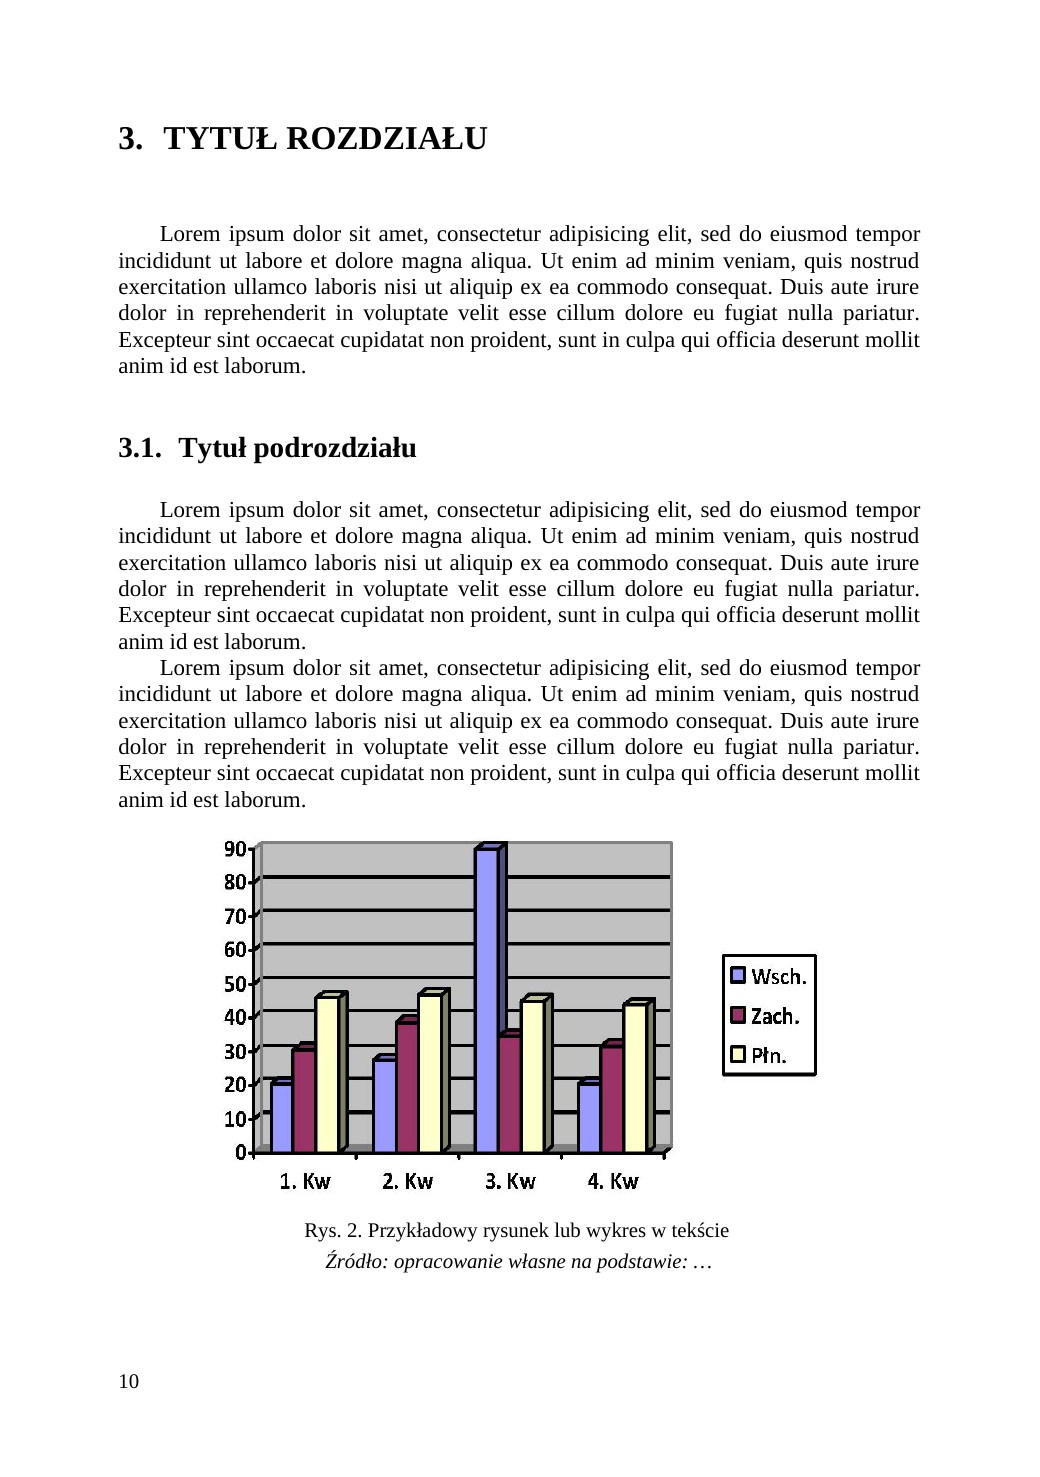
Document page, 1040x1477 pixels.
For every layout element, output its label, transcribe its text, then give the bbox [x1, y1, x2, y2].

text Źródło: opracowanie własne na podstawie: … [118, 1248, 921, 1273]
text Lorem ipsum dolor sit amet, consectetur adipisicing elit, sed do eiusmod tempor incididunt ut labore et dolore magna aliqua. Ut enim ad minim veniam, quis nostrud exercitation ullamco laboris nisi ut aliquip ex ea commodo consequat. Duis aute irure dolor in reprehenderit in voluptate velit esse cillum dolore eu fugiat nulla pariatur. Excepteur sint occaecat cupidatat non proident, sunt in culpa qui officia deserunt mollit anim id est laborum. [118, 654, 921, 812]
picture [221, 838, 819, 1194]
text Lorem ipsum dolor sit amet, consectetur adipisicing elit, sed do eiusmod tempor incididunt ut labore et dolore magna aliqua. Ut enim ad minim veniam, quis nostrud exercitation ullamco laboris nisi ut aliquip ex ea commodo consequat. Duis aute irure dolor in reprehenderit in voluptate velit esse cillum dolore eu fugiat nulla pariatur. Excepteur sint occaecat cupidatat non proident, sunt in culpa qui officia deserunt mollit anim id est laborum. [118, 496, 921, 654]
text Lorem ipsum dolor sit amet, consectetur adipisicing elit, sed do eiusmod tempor incididunt ut labore et dolore magna aliqua. Ut enim ad minim veniam, quis nostrud exercitation ullamco laboris nisi ut aliquip ex ea commodo consequat. Duis aute irure dolor in reprehenderit in voluptate velit esse cillum dolore eu fugiat nulla pariatur. Excepteur sint occaecat cupidatat non proident, sunt in culpa qui officia deserunt mollit anim id est laborum. [118, 220, 921, 378]
text Rys. 2. Przykładowy rysunek lub wykres w tekście [177, 1218, 856, 1242]
subtitle Tytuł podrozdziału [118, 430, 921, 463]
subtitle Tytuł rozdziału [118, 118, 921, 156]
